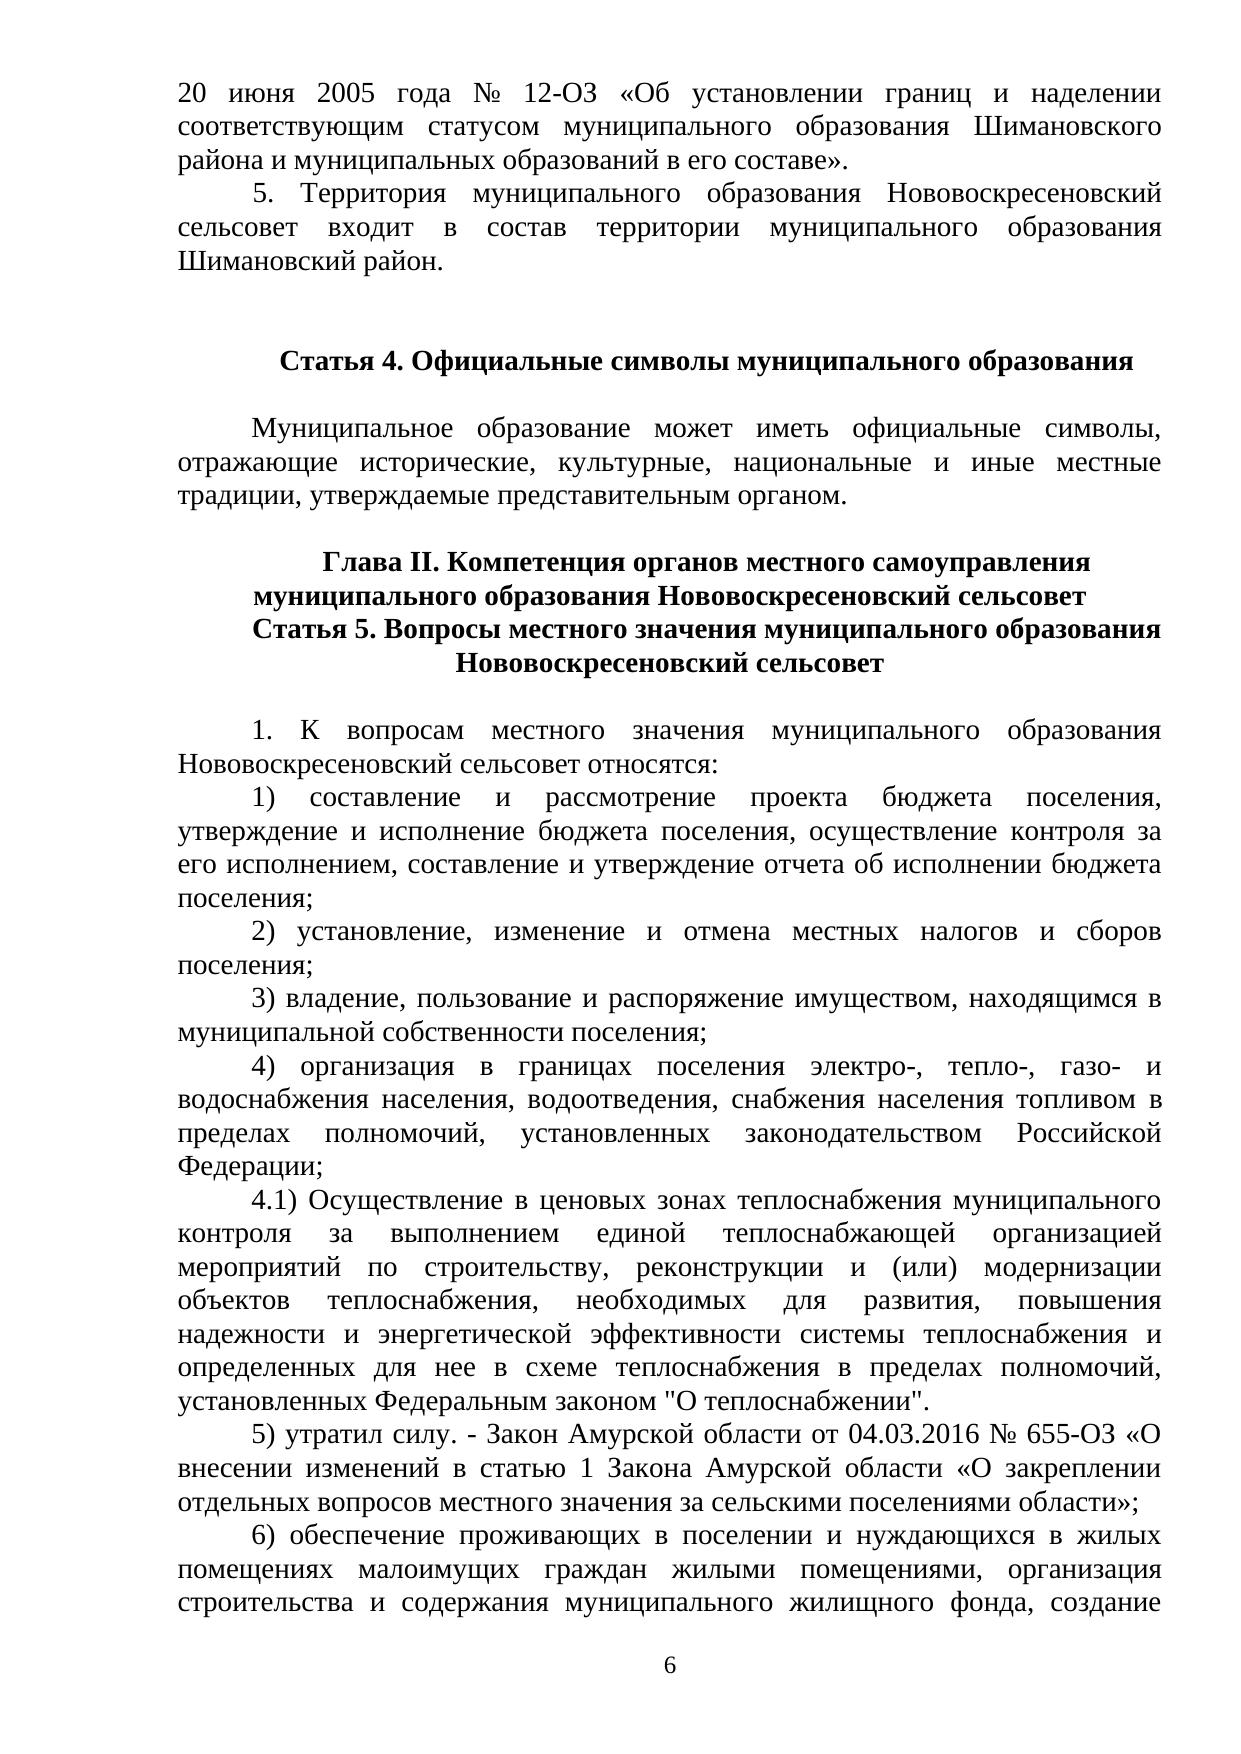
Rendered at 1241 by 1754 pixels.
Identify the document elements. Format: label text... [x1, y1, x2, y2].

text Муниципальное образование может иметь официальные символы, отражающие исторические, культурные, национальные и иные местные традиции, утверждаемые представительным органом. [177, 410, 1162, 511]
text 4) организация в границах поселения электро-, тепло-, газо- и водоснабжения населения, водоотведения, снабжения населения топливом в пределах полномочий, установленных законодательством Российской Федерации; [177, 1048, 1162, 1182]
text 4.1) Осуществление в ценовых зонах теплоснабжения муниципального контроля за выполнением единой теплоснабжающей организацией мероприятий по строительству, реконструкции и (или) модернизации объектов теплоснабжения, необходимых для развития, повышения надежности и энергетической эффективности системы теплоснабжения и определенных для нее в схеме теплоснабжения в пределах полномочий, установленных Федеральным законом "О теплоснабжении". [177, 1182, 1162, 1417]
text 3) владение, пользование и распоряжение имуществом, находящимся в муниципальной собственности поселения; [177, 981, 1162, 1048]
text 5. Территория муниципального образования Нововоскресеновский сельсовет входит в состав территории муниципального образования Шимановский район. [177, 176, 1162, 276]
text 1. К вопросам местного значения муниципального образования Нововоскресеновский сельсовет относятся: [177, 712, 1162, 779]
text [177, 75, 1162, 176]
subtitle 5) утратил силу. - Закон Амурской области от 04.03.2016 № 655-ОЗ «О внесении изменений в статью 1 Закона Амурской области «О закреплении отдельных вопросов местного значения за сельскими поселениями области»; [177, 1417, 1162, 1517]
text Глава II. Компетенция органов местного самоуправления муниципального образования Нововоскресеновский сельсовет [177, 544, 1162, 612]
text Статья 5. Вопросы местного значения муниципального образования Нововоскресеновский сельсовет [177, 612, 1162, 679]
text Статья 4. Официальные символы муниципального образования [177, 343, 1162, 377]
text 1) составление и рассмотрение проекта бюджета поселения, утверждение и исполнение бюджета поселения, осуществление контроля за его исполнением, составление и утверждение отчета об исполнении бюджета поселения; [177, 779, 1162, 913]
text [177, 1517, 1162, 1618]
text 2) установление, изменение и отмена местных налогов и сборов поселения; [177, 913, 1162, 981]
